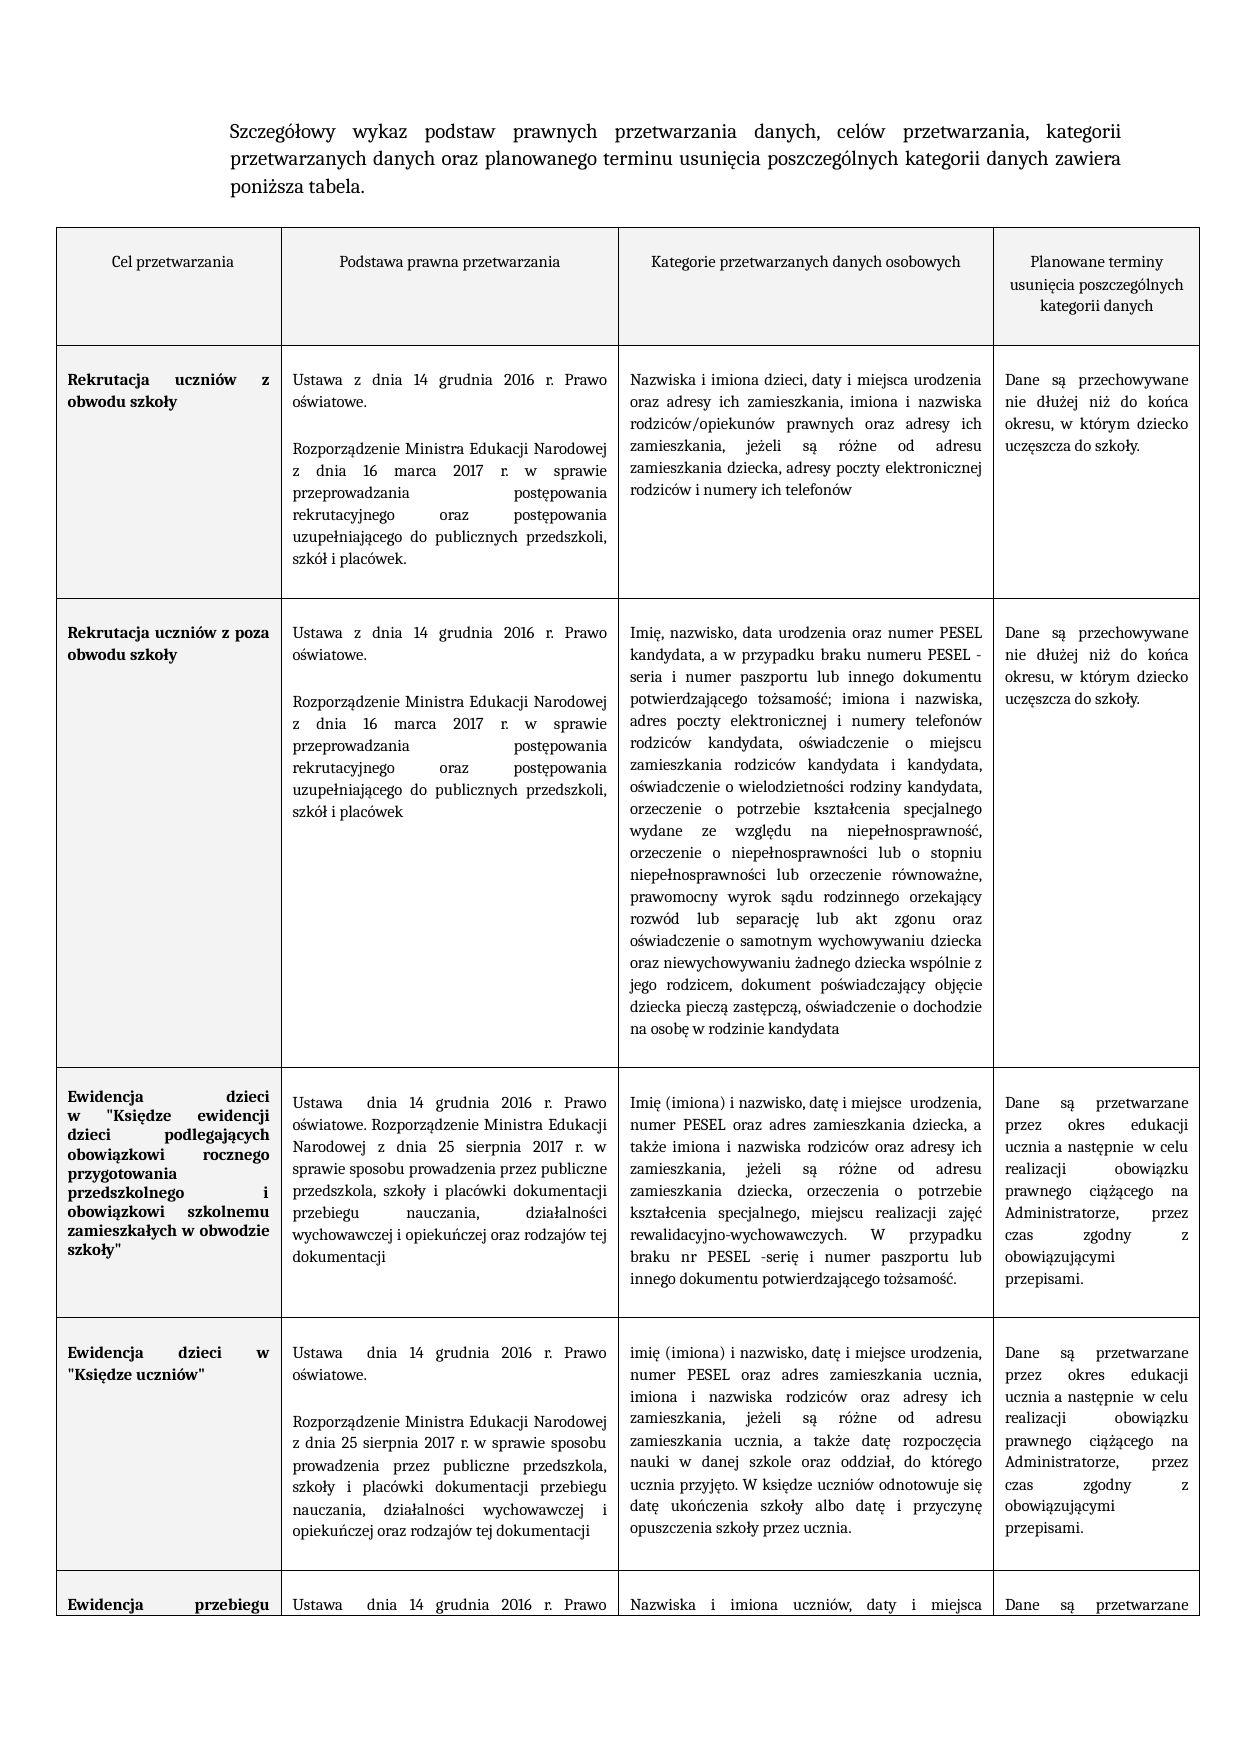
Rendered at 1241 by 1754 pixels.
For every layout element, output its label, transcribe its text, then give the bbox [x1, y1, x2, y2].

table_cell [57, 1571, 281, 1615]
table_cell Dane są przechowywane nie dłużej niż do końca okresu, w którym dziecko uczęszcza do szkoły. [994, 599, 1199, 1067]
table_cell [619, 1571, 993, 1615]
table_cell Ewidencja dzieci w "Księdze ewidencji dzieci podlegających obowiązkowi rocznego przygotowania przedszkolnego i obowiązkowi szkolnemu zamieszkałych w obwodzie szkoły" [57, 1068, 281, 1317]
table_header Cel przetwarzania [57, 228, 281, 345]
table_cell Nazwiska i imiona dzieci, daty i miejsca urodzenia oraz adresy ich zamieszkania, imiona i nazwiska rodziców/opiekunów prawnych oraz adresy ich zamieszkania, jeżeli są różne od adresu zamieszkania dziecka, adresy poczty elektronicznej rodziców i numery ich telefonów [619, 346, 993, 598]
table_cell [282, 1571, 618, 1615]
table_cell Imię, nazwisko, data urodzenia oraz numer PESEL kandydata, a w przypadku braku numeru PESEL - seria i numer paszportu lub innego dokumentu potwierdzającego tożsamość; imiona i nazwiska, adres poczty elektronicznej i numery telefonów rodziców kandydata, oświadczenie o miejscu zamieszkania rodziców kandydata i kandydata, oświadczenie o wielodzietności rodziny kandydata, orzeczenie o potrzebie kształcenia specjalnego wydane ze względu na niepełnosprawność, orzeczenie o niepełnosprawności lub o stopniu niepełnosprawności lub orzeczenie równoważne, prawomocny wyrok sądu rodzinnego orzekający rozwód lub separację lub akt zgonu oraz oświadczenie o samotnym wychowywaniu dziecka oraz niewychowywaniu żadnego dziecka wspólnie z jego rodzicem, dokument poświadczający objęcie dziecka pieczą zastępczą, oświadczenie o dochodzie na osobę w rodzinie kandydata [619, 599, 993, 1067]
table_cell Rekrutacja uczniów z poza obwodu szkoły [57, 599, 281, 1067]
table_cell Imię (imiona) i nazwisko, datę i miejsce urodzenia, numer PESEL oraz adres zamieszkania dziecka, a także imiona i nazwiska rodziców oraz adresy ich zamieszkania, jeżeli są różne od adresu zamieszkania dziecka, orzeczenia o potrzebie kształcenia specjalnego, miejscu realizacji zajęć rewalidacyjno-wychowawczych. W przypadku braku nr PESEL -serię i numer paszportu lub innego dokumentu potwierdzającego tożsamość. [619, 1068, 993, 1317]
table_header Podstawa prawna przetwarzania [282, 228, 618, 345]
list Szczegółowy wykaz podstaw prawnych przetwarzania danych, celów przetwarzania, kategorii przetwarzanych danych oraz planowanego terminu usunięcia poszczególnych kategorii danych zawiera poniższa tabela. [230, 119, 1122, 198]
table_cell Ustawa z dnia 14 grudnia 2016 r. Prawo oświatowe. Rozporządzenie Ministra Edukacji Narodowej z dnia 16 marca 2017 r. w sprawie przeprowadzania postępowania rekrutacyjnego oraz postępowania uzupełniającego do publicznych przedszkoli, szkół i placówek [282, 599, 618, 1067]
table_cell Ustawa z dnia 14 grudnia 2016 r. Prawo oświatowe. Rozporządzenie Ministra Edukacji Narodowej z dnia 16 marca 2017 r. w sprawie przeprowadzania postępowania rekrutacyjnego oraz postępowania uzupełniającego do publicznych przedszkoli, szkół i placówek. [282, 346, 618, 598]
table_cell Rekrutacja uczniów z obwodu szkoły [57, 346, 281, 598]
table_header Planowane terminy usunięcia poszczególnych kategorii danych [994, 228, 1199, 345]
table_header Kategorie przetwarzanych danych osobowych [619, 228, 993, 345]
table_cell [994, 1571, 1199, 1615]
table_cell imię (imiona) i nazwisko, datę i miejsce urodzenia, numer PESEL oraz adres zamieszkania ucznia, imiona i nazwiska rodziców oraz adresy ich zamieszkania, jeżeli są różne od adresu zamieszkania ucznia, a także datę rozpoczęcia nauki w danej szkole oraz oddział, do którego ucznia przyjęto. W księdze uczniów odnotowuje się datę ukończenia szkoły albo datę i przyczynę opuszczenia szkoły przez ucznia. [619, 1318, 993, 1570]
table_cell Ewidencja dzieci w "Księdze uczniów" [57, 1318, 281, 1570]
table_cell Dane są przechowywane nie dłużej niż do końca okresu, w którym dziecko uczęszcza do szkoły. [994, 346, 1199, 598]
